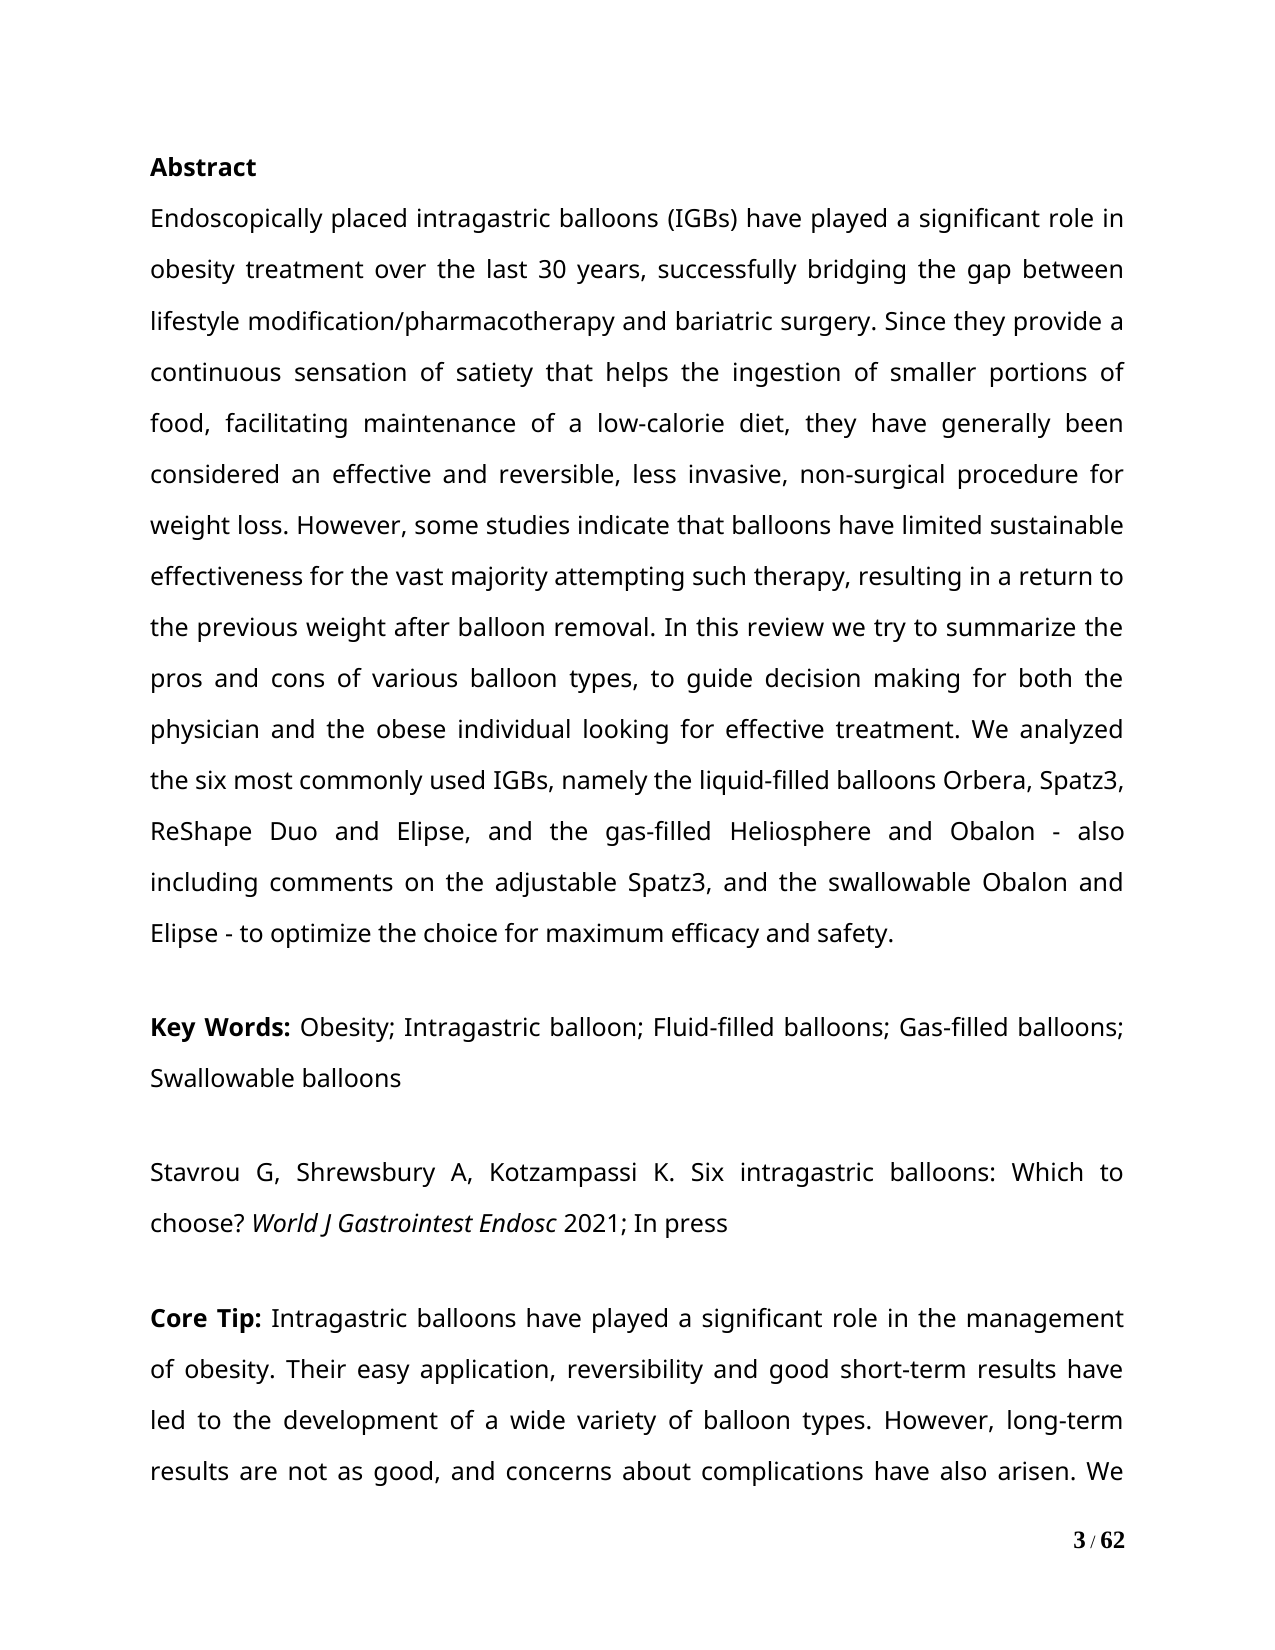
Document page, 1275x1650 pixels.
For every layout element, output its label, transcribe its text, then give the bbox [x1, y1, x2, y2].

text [150, 1300, 1125, 1487]
text Stavrou G, Shrewsbury A, Kotzampassi K. Six intragastric balloons: Which to choose? World J Gastrointest Endosc 2021; In press [150, 1155, 1125, 1240]
text Endoscopically placed intragastric balloons (IGBs) have played a significant role in obesity treatment over the last 30 years, successfully bridging the gap between lifestyle modification/pharmacotherapy and bariatric surgery. Since they provide a continuous sensation of satiety that helps the ingestion of smaller portions of food, facilitating maintenance of a low-calorie diet, they have generally been considered an effective and reversible, less invasive, non-surgical procedure for weight loss. However, some studies indicate that balloons have limited sustainable effectiveness for the vast majority attempting such therapy, resulting in a return to the previous weight after balloon removal. In this review we try to summarize the pros and cons of various balloon types, to guide decision making for both the physician and the obese individual looking for effective treatment. We analyzed the six most commonly used IGBs, namely the liquid-filled balloons Orbera, Spatz3, ReShape Duo and Elipse, and the gas-filled Heliosphere and Obalon - also including comments on the adjustable Spatz3, and the swallowable Obalon and Elipse - to optimize the choice for maximum efficacy and safety. [150, 201, 1125, 950]
text Key Words: Obesity; Intragastric balloon; Fluid-filled balloons; Gas-filled balloons; Swallowable balloons [150, 1010, 1125, 1095]
text Abstract [150, 150, 1125, 184]
